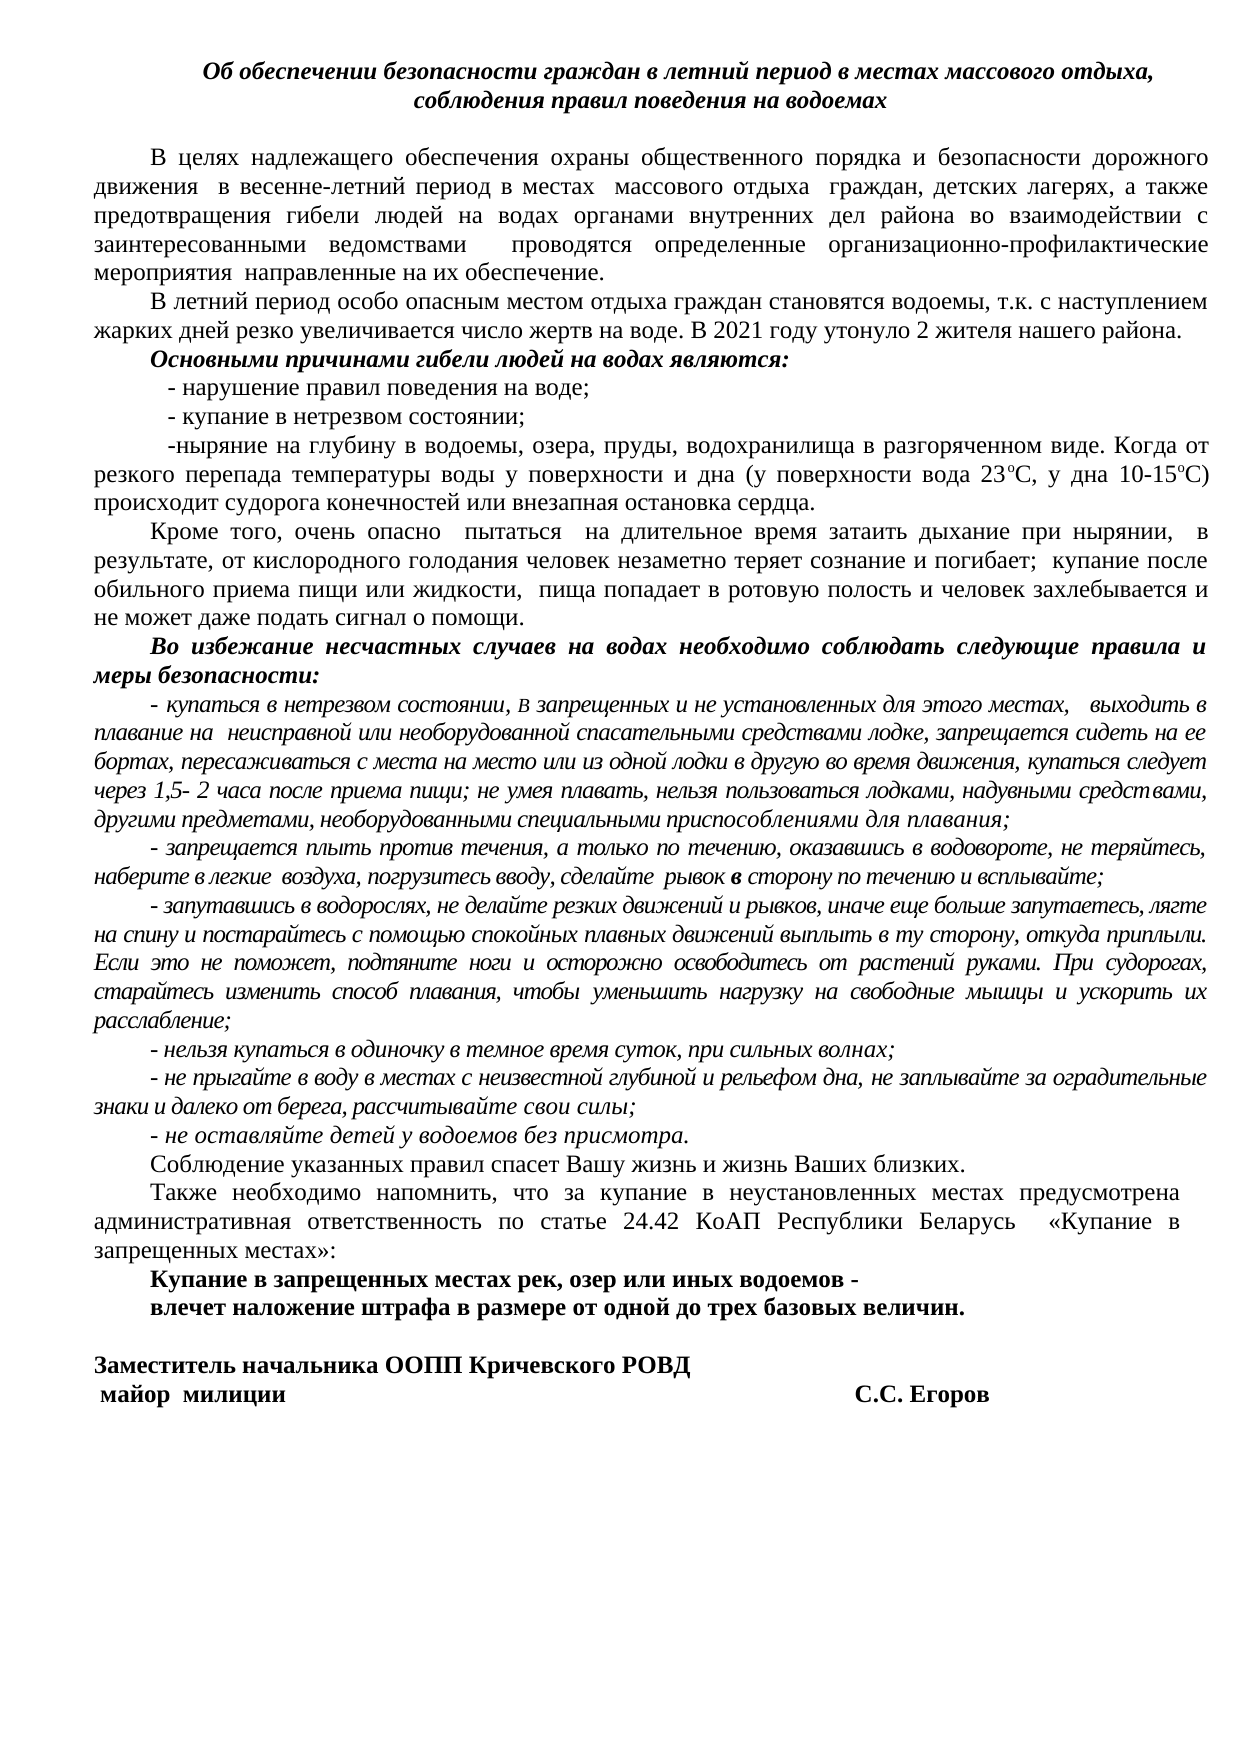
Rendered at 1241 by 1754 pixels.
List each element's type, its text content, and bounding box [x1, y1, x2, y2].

text - запрещается плыть против течения, а только по течению, оказавшись в водовороте, не теряйтесь, наберите в легкие воздуха, погрузитесь вводу, сделайте рывок в сторону по течению и всплывайте; [94, 832, 1209, 890]
text - не оставляйте детей у водоемов без присмотра. [94, 1120, 1209, 1149]
text влечет наложение штрафа в размере от одной до трех базовых величин. [94, 1292, 1181, 1321]
text Об обеспечении безопасности граждан в летний период в местах массового отдыха, соблюдения правил поведения на водоемах [94, 56, 1209, 114]
text Во избежание несчастных случаев на водах необходимо соблюдать следующие правила и меры безопасности: [94, 631, 1209, 689]
text Также необходимо напомнить, что за купание в неустановленных местах предусмотрена административная ответственность по статье 24.42 КоАП Республики Беларусь «Купание в запрещенных местах»: [94, 1177, 1181, 1264]
text - нарушение правил поведения на воде; [94, 372, 1209, 401]
text Купание в запрещенных местах рек, озер или иных водоемов - [94, 1264, 1181, 1292]
text В целях надлежащего обеспечения охраны общественного порядка и безопасности дорожного движения в весенне-летний период в местах массового отдыха граждан, детских лагерях, а также предотвращения гибели людей на водах органами внутренних дел района во взаимодействии с заинтересованными ведомствами проводятся определенные организационно-профилактические мероприятия направленные на их обеспечение. [94, 142, 1209, 286]
text Соблюдение указанных правил спасет Вашу жизнь и жизнь Ваших близких. [94, 1149, 1181, 1177]
text -ныряние на глубину в водоемы, озера, пруды, водохранилища в разгоряченном виде. Когда от резкого перепада температуры воды у поверхности и дна (у поверхности вода 23оС, у дна 10-15оС) происходит судорога конечностей или внезапная остановка сердца. [94, 430, 1209, 516]
text - купание в нетрезвом состоянии; [94, 401, 1209, 430]
text Заместитель начальника ООПП Кричевского РОВД [94, 1350, 1181, 1379]
text - купаться в нетрезвом состоянии, в запрещенных и не установленных для этого местах, выходить в плавание на неисправной или необорудованной спасательными средствами лодке, запрещается сидеть на ее бортах, пересаживаться с места на место или из одной лодки в другую во время движения, купаться следует через 1,5- 2 часа после приема пищи; не умея плавать, нельзя пользоваться лодками, надувными средствами, другими предметами, необорудованными специальными приспособлениями для плавания; [94, 689, 1209, 832]
text В летний период особо опасным местом отдыха граждан становятся водоемы, т.к. с наступлением жарких дней резко увеличивается число жертв на воде. В 2021 году утонуло 2 жителя нашего района. [94, 286, 1209, 344]
text - нельзя купаться в одиночку в темное время суток, при сильных волнах; [94, 1034, 1209, 1062]
text Основными причинами гибели людей на водах являются: [94, 344, 1209, 372]
text Кроме того, очень опасно пытаться на длительное время затаить дыхание при нырянии, в результате, от кислородного голодания человек незаметно теряет сознание и погибает; купание после обильного приема пищи или жидкости, пища попадает в ротовую полость и человек захлебывается и не может даже подать сигнал о помощи. [94, 516, 1209, 631]
text - запутавшись в водорослях, не делайте резких движений и рывков, иначе еще больше запутаетесь, лягте на спину и постарайтесь с помощью спокойных плавных движений выплыть в ту сторону, откуда приплыли. Если это не поможет, подтяните ноги и осторожно освободитесь от растений руками. При судорогах, старайтесь изменить способ плавания, чтобы уменьшить нагрузку на свободные мышцы и ускорить их расслабление; [94, 890, 1209, 1034]
text - не прыгайте в воду в местах с неизвестной глубиной и рельефом дна, не заплывайте за оградительные знаки и далеко от берега, рассчитывайте свои силы; [94, 1062, 1209, 1120]
text майор милиции С.С. Егоров [94, 1379, 1181, 1407]
